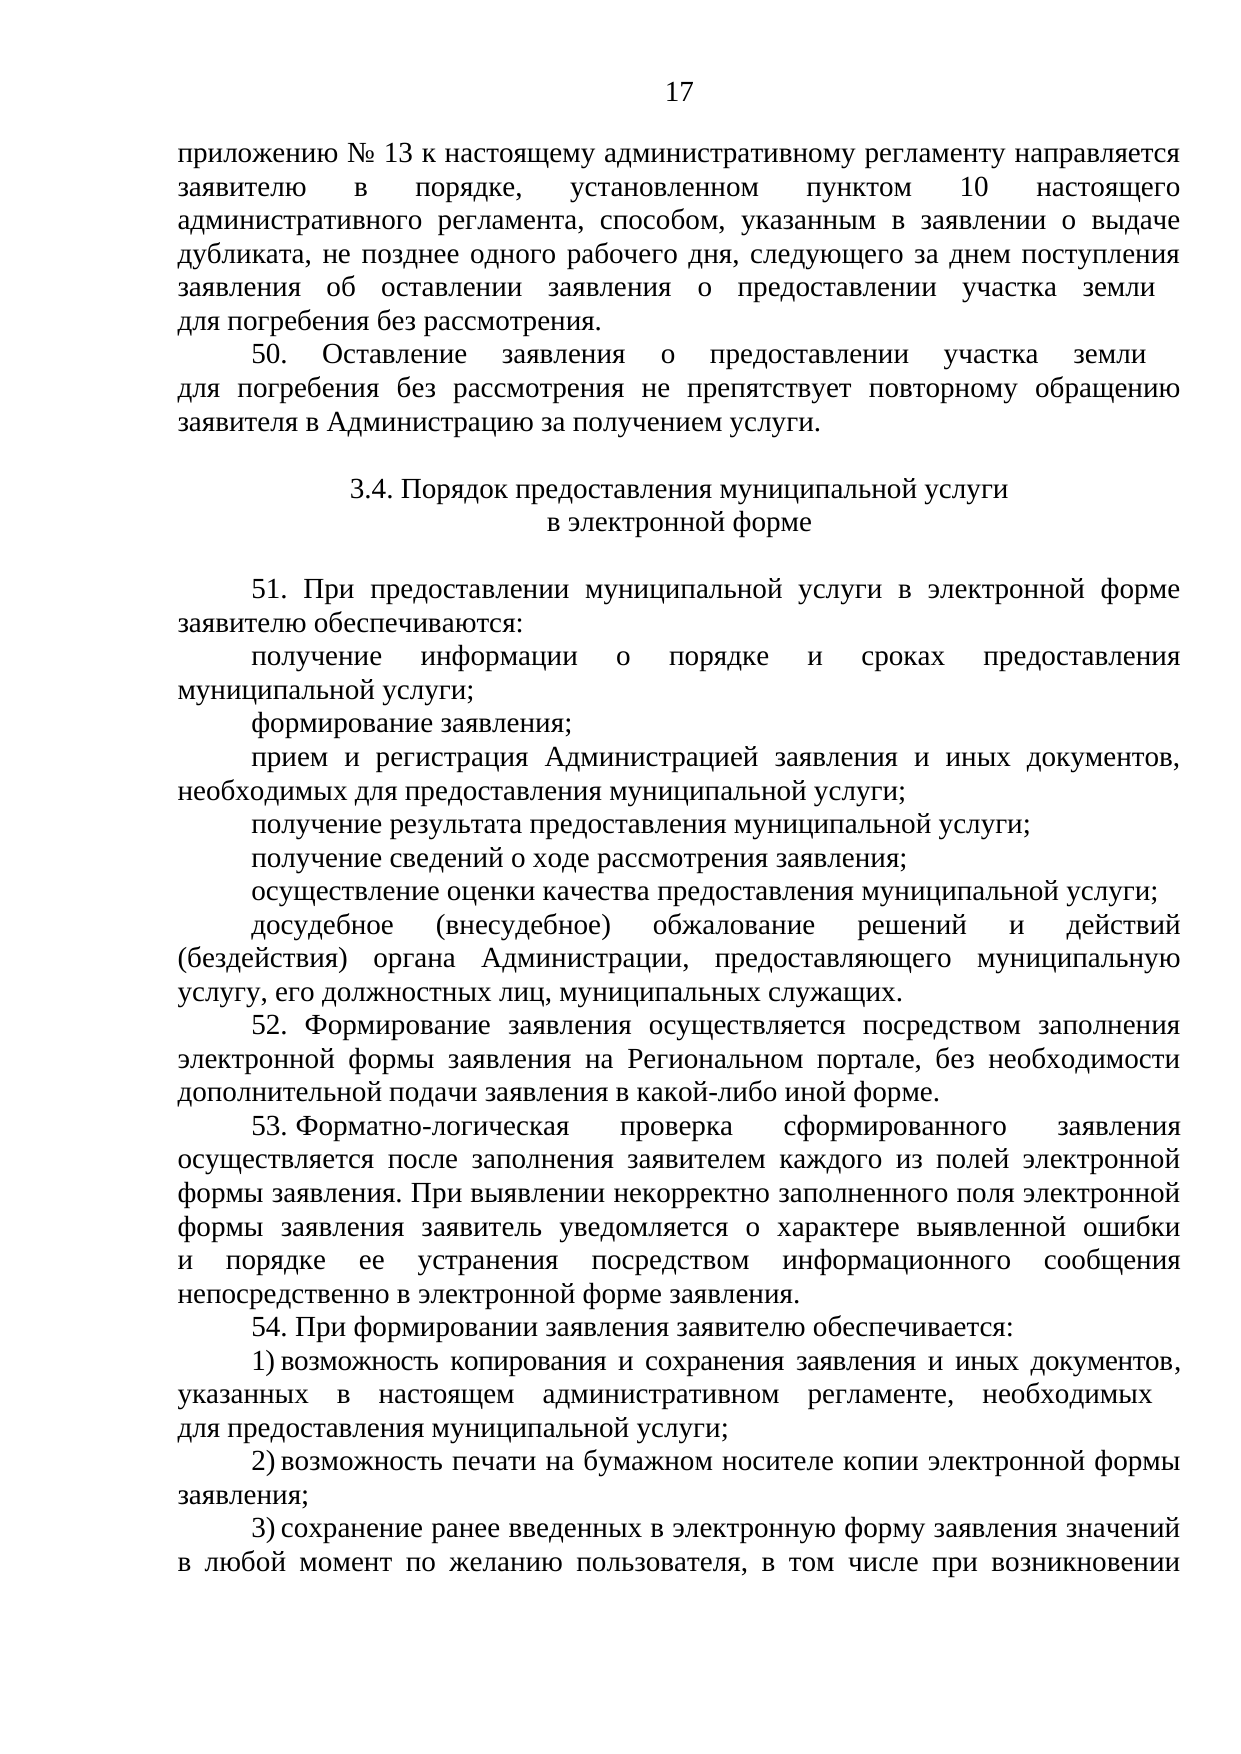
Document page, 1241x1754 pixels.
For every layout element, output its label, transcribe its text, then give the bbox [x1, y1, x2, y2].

text в электронной форме [177, 504, 1181, 538]
text прием и регистрация Администрацией заявления и иных документов, необходимых для предоставления муниципальной услуги; [177, 739, 1181, 806]
text получение сведений о ходе рассмотрения заявления; [177, 840, 1181, 873]
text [177, 1511, 1181, 1578]
text 54. При формировании заявления заявителю обеспечивается: [177, 1309, 1181, 1343]
text формирование заявления; [177, 706, 1181, 739]
text 2) возможность печати на бумажном носителе копии электронной формы заявления; [177, 1443, 1181, 1511]
text 51. При предоставлении муниципальной услуги в электронной форме заявителю обеспечиваются: [177, 571, 1181, 638]
text 3.4. Порядок предоставления муниципальной услуги [177, 471, 1181, 504]
text 50. Оставление заявления о предоставлении участка земли для погребения без рассмотрения не препятствует повторному обращению заявителя в Администрацию за получением услуги. [177, 337, 1181, 437]
text получение информации о порядке и сроках предоставления муниципальной услуги; [177, 638, 1181, 706]
text 1) возможность копирования и сохранения заявления и иных документов, указанных в настоящем административном регламенте, необходимых для предоставления муниципальной услуги; [177, 1343, 1181, 1443]
text 53. Форматно-логическая проверка сформированного заявления осуществляется после заполнения заявителем каждого из полей электронной формы заявления. При выявлении некорректно заполненного поля электронной формы заявления заявитель уведомляется о характере выявленной ошибки и порядке ее устранения посредством информационного сообщения непосредственно в электронной форме заявления. [177, 1108, 1181, 1309]
text досудебное (внесудебное) обжалование решений и действий (бездействия) органа Администрации, предоставляющего муниципальную услугу, его должностных лиц, муниципальных служащих. [177, 907, 1181, 1007]
text получение результата предоставления муниципальной услуги; [177, 806, 1181, 840]
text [177, 135, 1181, 337]
text осуществление оценки качества предоставления муниципальной услуги; [177, 873, 1181, 907]
text 52. Формирование заявления осуществляется посредством заполнения электронной формы заявления на Региональном портале, без необходимости дополнительной подачи заявления в какой-либо иной форме. [177, 1007, 1181, 1108]
